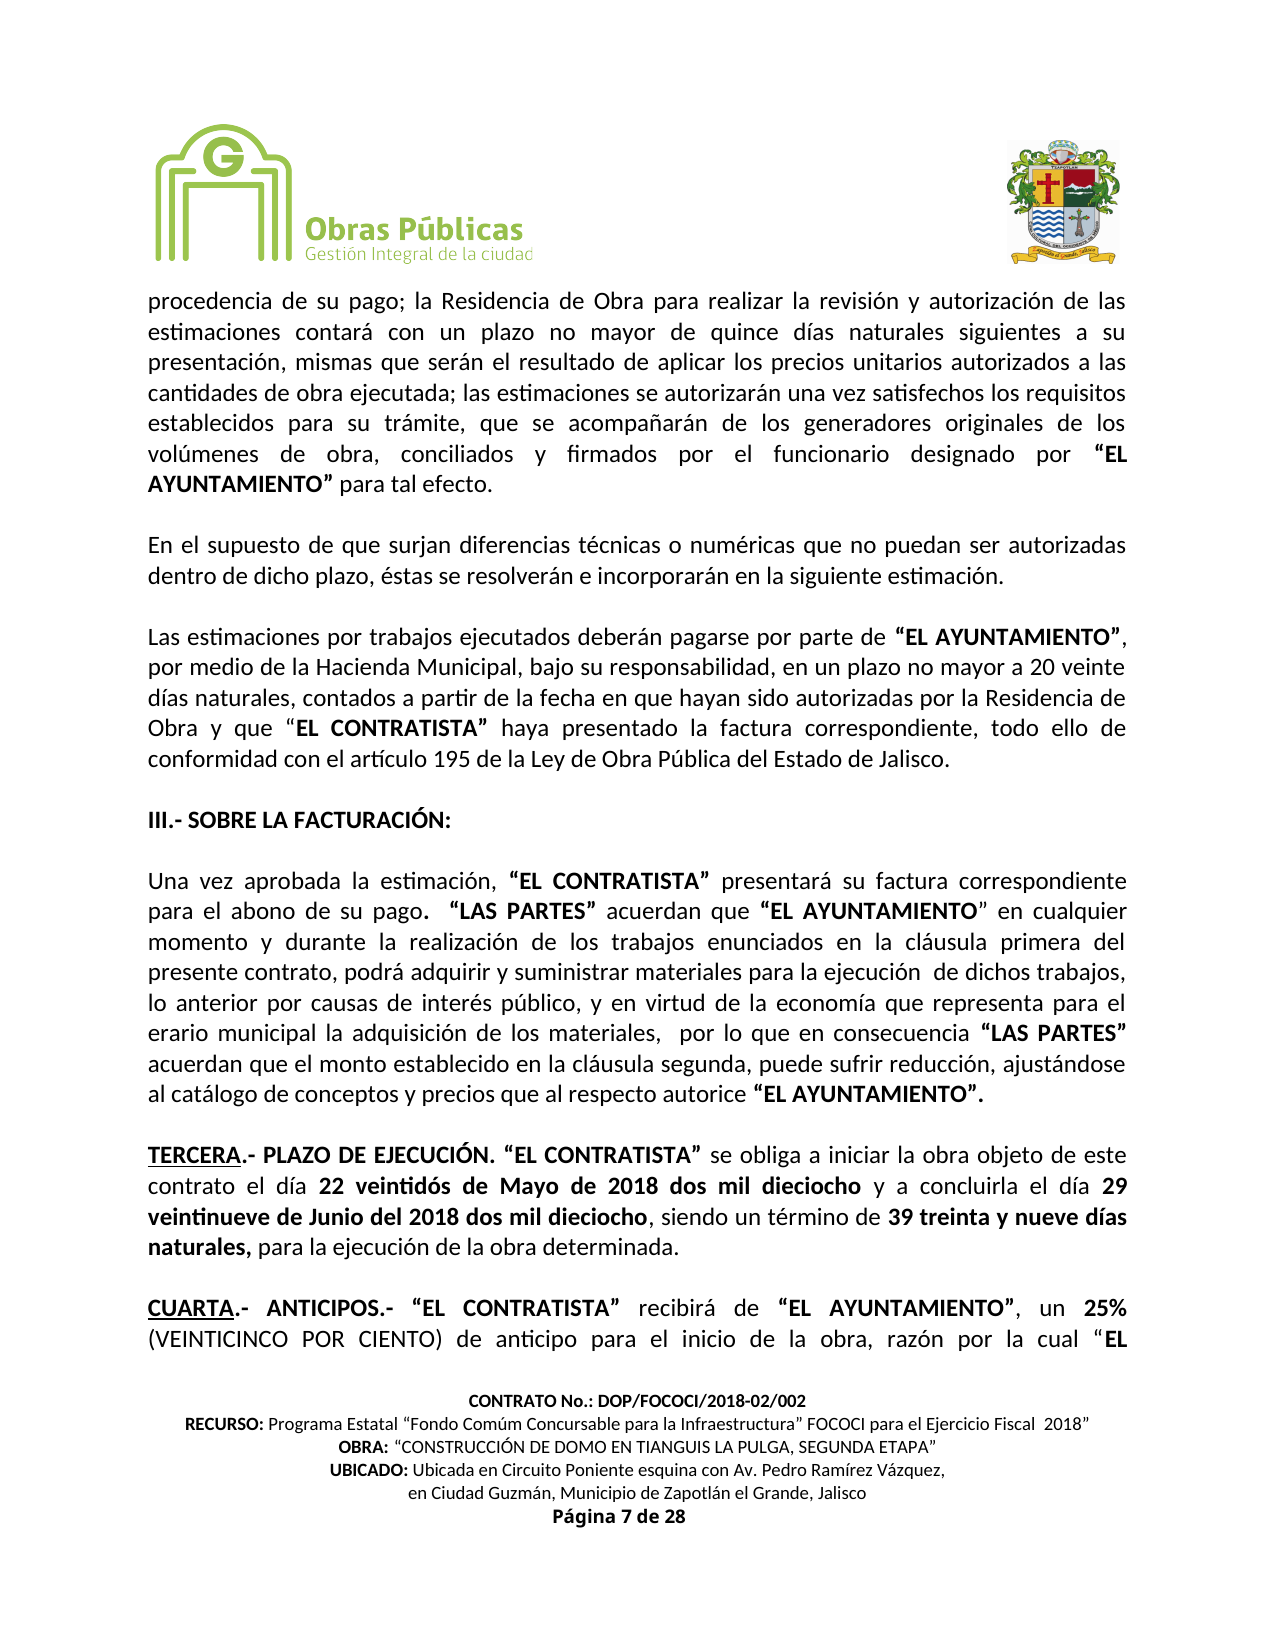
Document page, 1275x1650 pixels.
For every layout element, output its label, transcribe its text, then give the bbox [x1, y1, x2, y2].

text III.- SOBRE LA FACTURACIÓN: [148, 804, 1127, 834]
text Las estimaciones por trabajos ejecutados deberán pagarse por parte de “EL AYUNTAMIENTO”, por medio de la Hacienda Municipal, bajo su responsabilidad, en un plazo no mayor a 20 veinte días naturales, contados a partir de la fecha en que hayan sido autorizadas por la Residencia de Obra y que “EL CONTRATISTA” haya presentado la factura correspondiente, todo ello de conformidad con el artículo 195 de la Ley de Obra Pública del Estado de Jalisco. [148, 621, 1127, 773]
text En el supuesto de que surjan diferencias técnicas o numéricas que no puedan ser autorizadas dentro de dicho plazo, éstas se resolverán e incorporarán en la siguiente estimación. [148, 529, 1127, 590]
picture [155, 124, 533, 264]
picture [1007, 140, 1120, 264]
text TERCERA.- PLAZO DE EJECUCIÓN. “EL CONTRATISTA” se obliga a iniciar la obra objeto de este contrato el día 22 veintidós de Mayo de 2018 dos mil dieciocho y a concluirla el día 29 veintinueve de Junio del 2018 dos mil dieciocho, siendo un término de 39 treinta y nueve días naturales, para la ejecución de la obra determinada. [148, 1140, 1127, 1262]
text Una vez aprobada la estimación, “EL CONTRATISTA” presentará su factura correspondiente para el abono de su pago. “LAS PARTES” acuerdan que “EL AYUNTAMIENTO” en cualquier momento y durante la realización de los trabajos enunciados en la cláusula primera del presente contrato, podrá adquirir y suministrar materiales para la ejecución de dichos trabajos, lo anterior por causas de interés público, y en virtud de la economía que representa para el erario municipal la adquisición de los materiales, por lo que en consecuencia “LAS PARTES” acuerdan que el monto establecido en la cláusula segunda, puede sufrir reducción, ajustándose al catálogo de conceptos y precios que al respecto autorice “EL AYUNTAMIENTO”. [148, 865, 1127, 1109]
